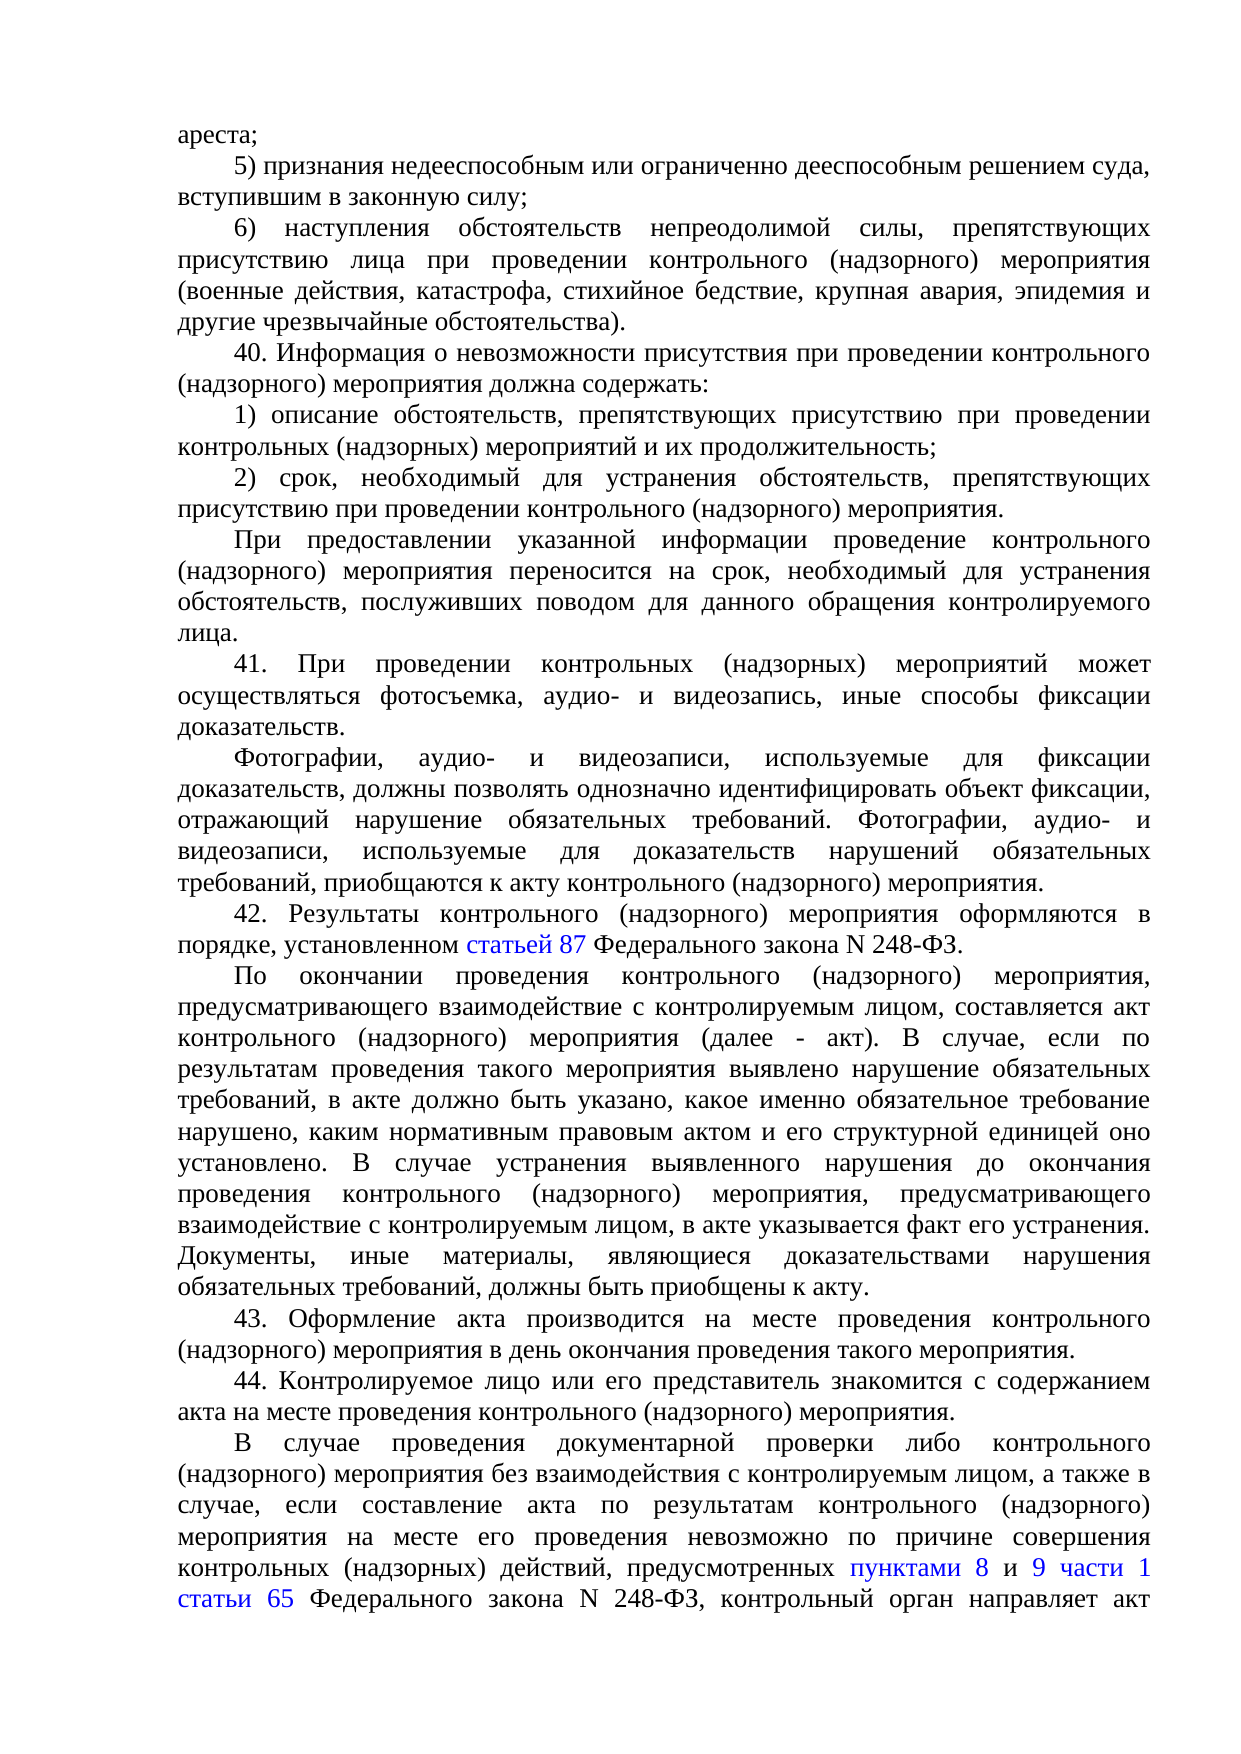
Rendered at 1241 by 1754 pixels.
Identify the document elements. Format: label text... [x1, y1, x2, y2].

text При предоставлении указанной информации проведение контрольного (надзорного) мероприятия переносится на срок, необходимый для устранения обстоятельств, послуживших поводом для данного обращения контролируемого лица. [177, 523, 1152, 648]
text 6) наступления обстоятельств непреодолимой силы, препятствующих присутствию лица при проведении контрольного (надзорного) мероприятия (военные действия, катастрофа, стихийное бедствие, крупная авария, эпидемия и другие чрезвычайные обстоятельства). [177, 212, 1152, 336]
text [177, 118, 1152, 149]
text 2) срок, необходимый для устранения обстоятельств, препятствующих присутствию при проведении контрольного (надзорного) мероприятия. [177, 461, 1152, 523]
text Фотографии, аудио- и видеозаписи, используемые для фиксации доказательств, должны позволять однозначно идентифицировать объект фиксации, отражающий нарушение обязательных требований. Фотографии, аудио- и видеозаписи, используемые для доказательств нарушений обязательных требований, приобщаются к акту контрольного (надзорного) мероприятия. [177, 741, 1152, 897]
text 1) описание обстоятельств, препятствующих присутствию при проведении контрольных (надзорных) мероприятий и их продолжительность; [177, 398, 1152, 461]
text 43. Оформление акта производится на месте проведения контрольного (надзорного) мероприятия в день окончания проведения такого мероприятия. [177, 1302, 1152, 1364]
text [177, 1426, 1152, 1613]
text 41. При проведении контрольных (надзорных) мероприятий может осуществляться фотосъемка, аудио- и видеозапись, иные способы фиксации доказательств. [177, 648, 1152, 741]
text 40. Информация о невозможности присутствия при проведении контрольного (надзорного) мероприятия должна содержать: [177, 336, 1152, 398]
text 44. Контролируемое лицо или его представитель знакомится с содержанием акта на месте проведения контрольного (надзорного) мероприятия. [177, 1364, 1152, 1426]
text 42. Результаты контрольного (надзорного) мероприятия оформляются в порядке, установленном статьей 87 Федерального закона N 248-ФЗ. [177, 897, 1152, 959]
text По окончании проведения контрольного (надзорного) мероприятия, предусматривающего взаимодействие с контролируемым лицом, составляется акт контрольного (надзорного) мероприятия (далее - акт). В случае, если по результатам проведения такого мероприятия выявлено нарушение обязательных требований, в акте должно быть указано, какое именно обязательное требование нарушено, каким нормативным правовым актом и его структурной единицей оно установлено. В случае устранения выявленного нарушения до окончания проведения контрольного (надзорного) мероприятия, предусматривающего взаимодействие с контролируемым лицом, в акте указывается факт его устранения. Документы, иные материалы, являющиеся доказательствами нарушения обязательных требований, должны быть приобщены к акту. [177, 959, 1152, 1302]
text 5) признания недееспособным или ограниченно дееспособным решением суда, вступившим в законную силу; [177, 149, 1152, 212]
